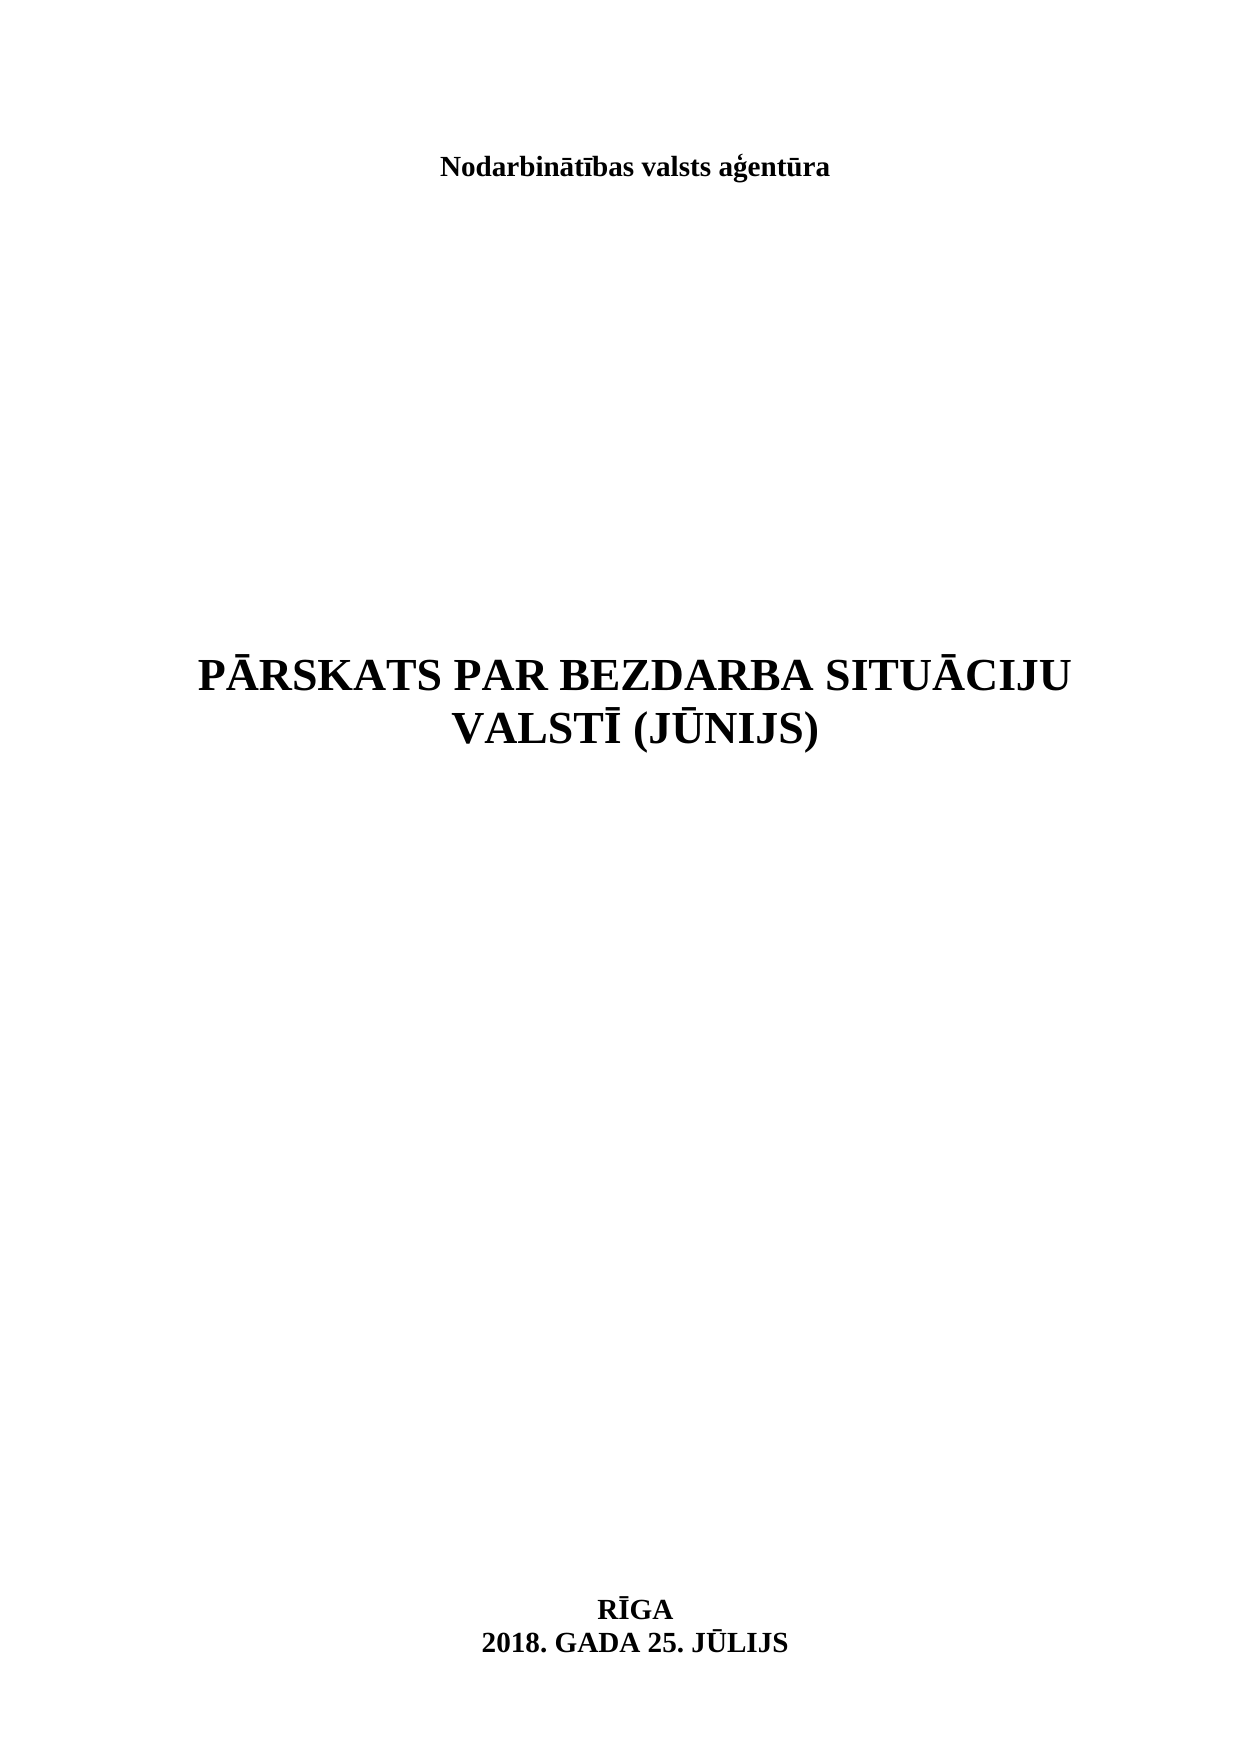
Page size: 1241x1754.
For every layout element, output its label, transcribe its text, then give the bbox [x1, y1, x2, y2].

text Nodarbinātības valsts aģentūra [118, 149, 1152, 183]
text RĪGA [118, 1592, 1152, 1625]
text 2018. GADA 25. JŪLIJS [118, 1625, 1152, 1659]
text PĀRSKATS PAR BEZDARBA SITUĀCIJU VALSTĪ (JŪNIJS) [118, 648, 1152, 753]
